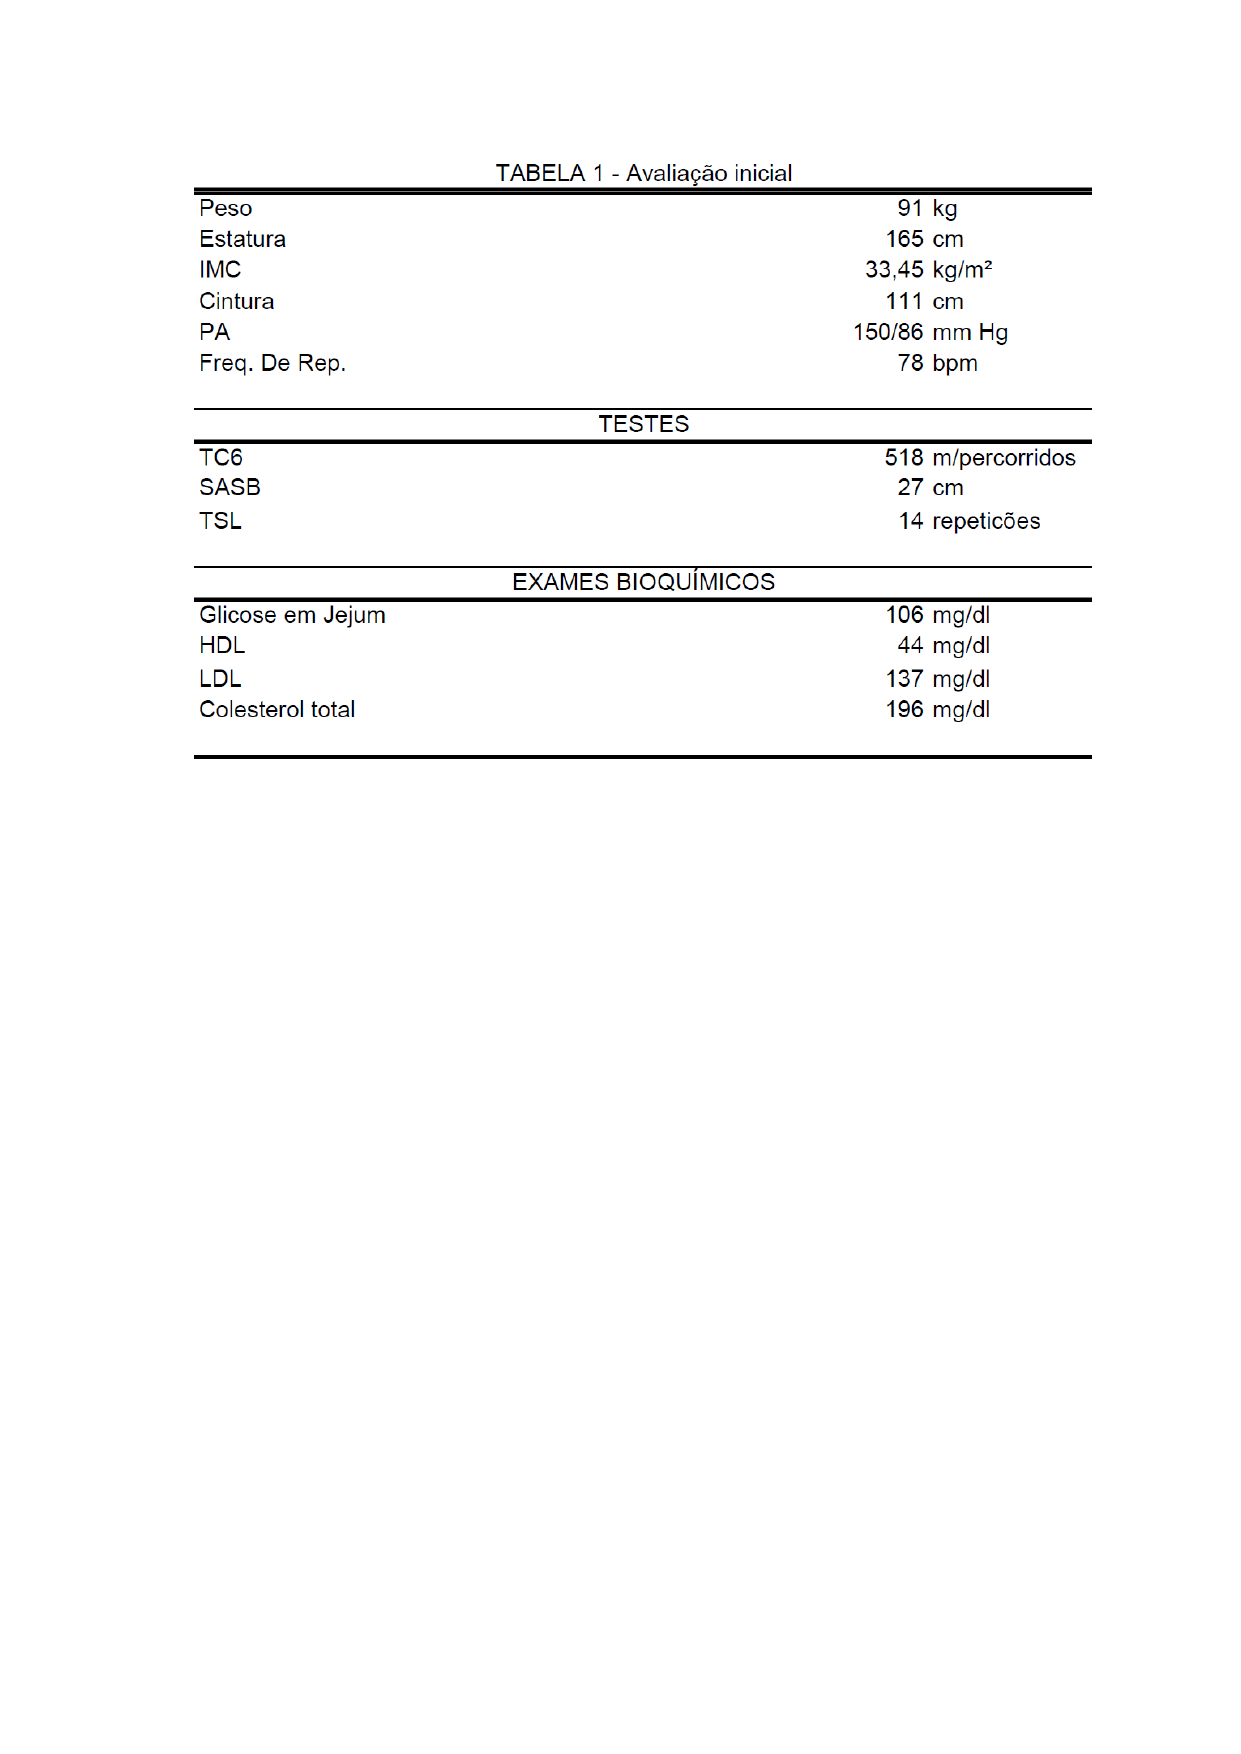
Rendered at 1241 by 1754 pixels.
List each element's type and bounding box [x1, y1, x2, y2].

picture [177, 147, 1138, 777]
